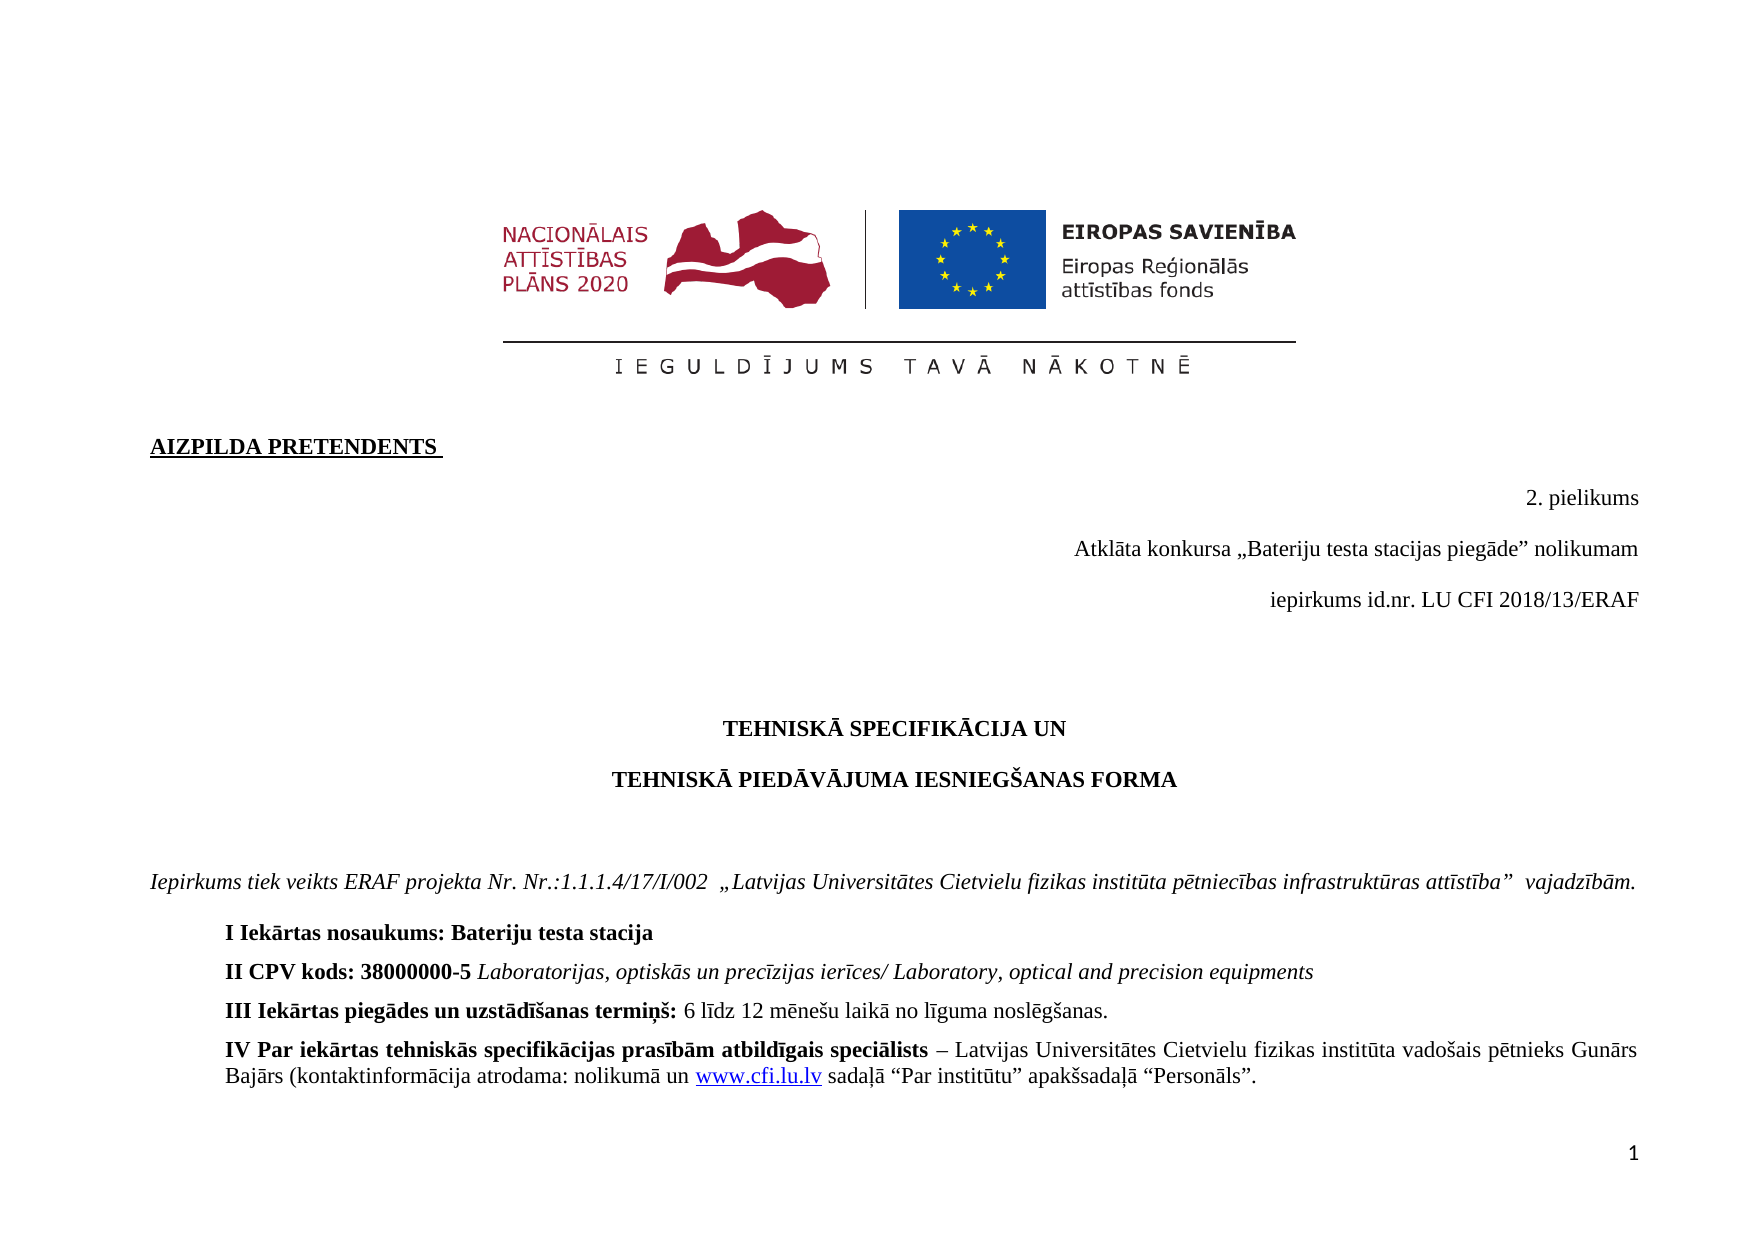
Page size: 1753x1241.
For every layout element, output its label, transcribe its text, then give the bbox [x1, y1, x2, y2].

subtitle III Iekārtas piegādes un uzstādīšanas termiņš: 6 līdz 12 mēnešu laikā no līguma noslēgšanas. [150, 997, 1639, 1023]
subtitle II CPV kods: 38000000-5 Laboratorijas, optiskās un precīzijas ierīces/ Laboratory, optical and precision equipments [150, 958, 1639, 984]
text 2. pielikums [150, 484, 1639, 511]
subtitle IV Par iekārtas tehniskās specifikācijas prasībām atbildīgais speciālists – Latvijas Universitātes Cietvielu fizikas institūta vadošais pētnieks Gunārs Bajārs (kontaktinformācija atrodama: nolikumā un www.cfi.lu.lv sadaļā “Par institūtu” apakšsadaļā “Personāls”. [225, 1036, 1639, 1088]
text TEHNISKĀ PIEDĀVĀJUMA IESNIEGŠANAS FORMA [150, 766, 1639, 792]
text iepirkums id.nr. LU CFI 2018/13/ERAF [150, 586, 1639, 613]
subtitle I Iekārtas nosaukums: Bateriju testa stacija [150, 919, 1639, 945]
text Iepirkums tiek veikts ERAF projekta Nr. Nr.:1.1.1.4/17/I/002 „Latvijas Universitātes Cietvielu fizikas institūta pētniecības infrastruktūras attīstība” vajadzībām. [150, 868, 1663, 894]
text TEHNISKĀ SPECIFIKĀCIJA UN [150, 715, 1639, 741]
text Atklāta konkursa „Bateriju testa stacijas piegāde” nolikumam [150, 535, 1639, 562]
text AIZPILDA PRETENDENTS [150, 433, 1639, 460]
